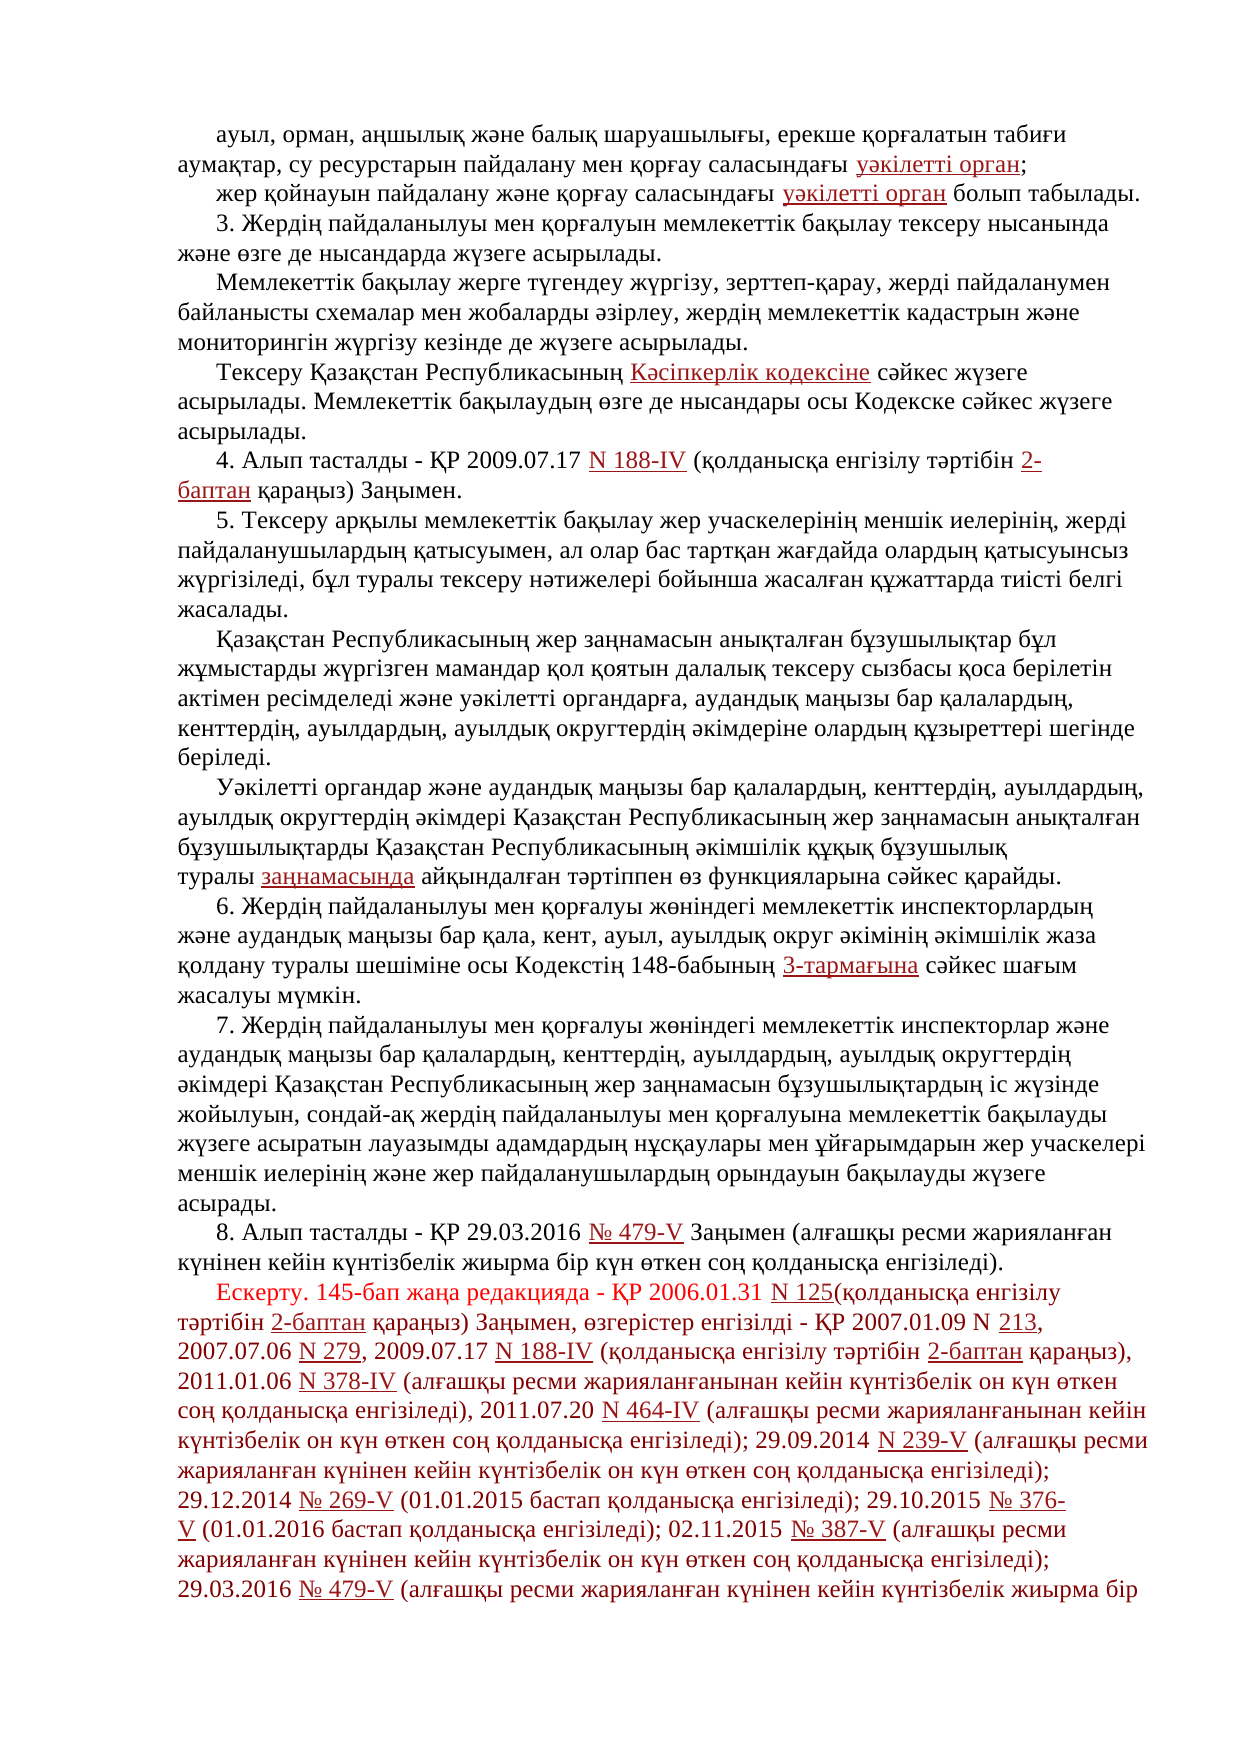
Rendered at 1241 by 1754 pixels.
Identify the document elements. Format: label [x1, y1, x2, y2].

text [177, 118, 1152, 1602]
